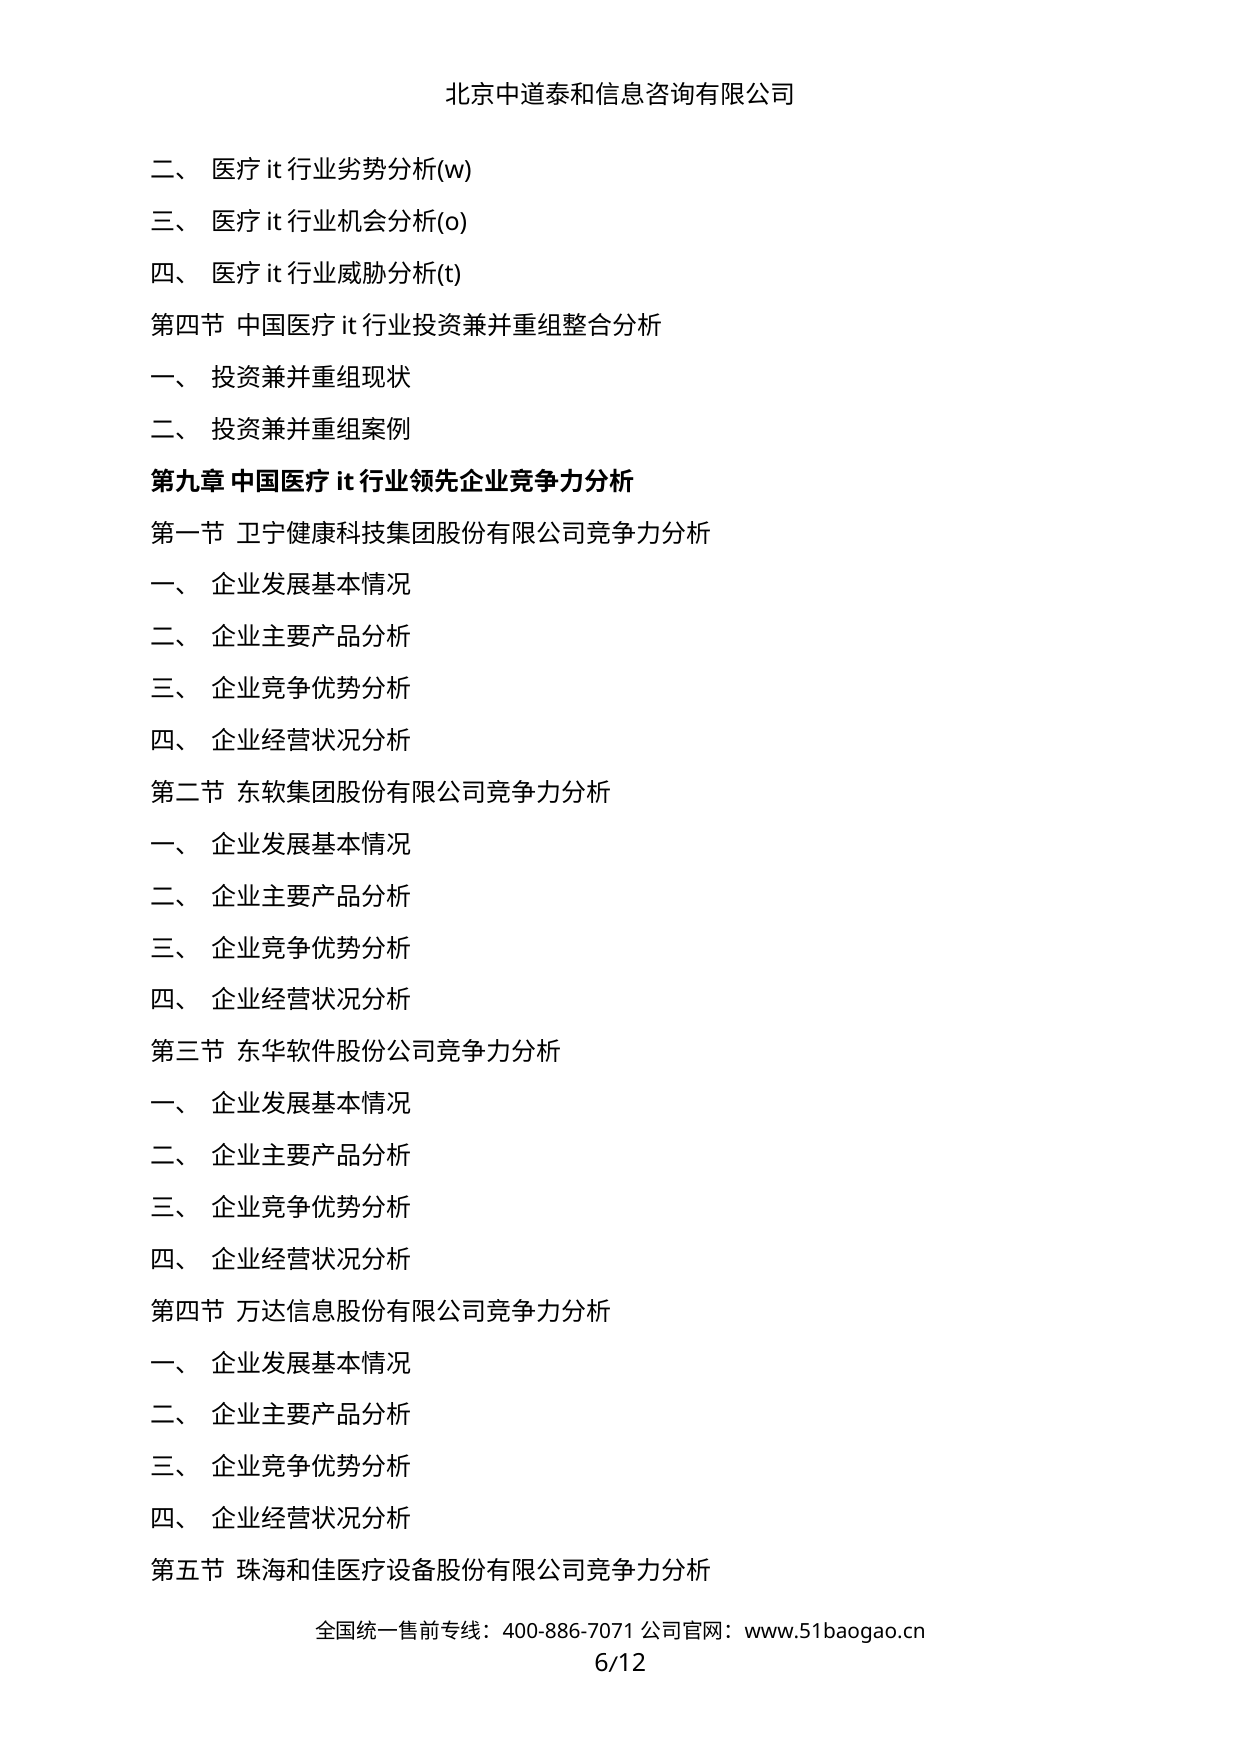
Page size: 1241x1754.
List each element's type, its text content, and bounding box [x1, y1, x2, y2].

text 二、 企业主要产品分析 [150, 876, 1090, 912]
text 三、 企业竞争优势分析 [150, 669, 1090, 705]
text 四、 企业经营状况分析 [150, 1499, 1090, 1535]
text 一、 企业发展基本情况 [150, 1084, 1090, 1120]
text 三、 医疗it行业机会分析(o) [150, 202, 1090, 238]
text 一、 企业发展基本情况 [150, 824, 1090, 861]
text 二、 投资兼并重组案例 [150, 409, 1090, 446]
text 三、 企业竞争优势分析 [150, 1187, 1090, 1224]
text 四、 企业经营状况分析 [150, 1239, 1090, 1276]
text 四、 企业经营状况分析 [150, 980, 1090, 1016]
text 二、 企业主要产品分析 [150, 1136, 1090, 1172]
text 三、 企业竞争优势分析 [150, 1447, 1090, 1483]
text 第四节 万达信息股份有限公司竞争力分析 [150, 1291, 1090, 1327]
text 第一节 卫宁健康科技集团股份有限公司竞争力分析 [150, 513, 1090, 549]
text 第四节 中国医疗it行业投资兼并重组整合分析 [150, 306, 1090, 342]
text 二、 企业主要产品分析 [150, 617, 1090, 653]
text 第五节 珠海和佳医疗设备股份有限公司竞争力分析 [150, 1551, 1090, 1587]
text 一、 投资兼并重组现状 [150, 357, 1090, 394]
text 第二节 东软集团股份有限公司竞争力分析 [150, 772, 1090, 809]
text 一、 企业发展基本情况 [150, 1343, 1090, 1379]
text 二、 医疗it行业劣势分析(w) [150, 150, 1090, 186]
text 二、 企业主要产品分析 [150, 1395, 1090, 1431]
text 一、 企业发展基本情况 [150, 565, 1090, 601]
text 三、 企业竞争优势分析 [150, 928, 1090, 964]
text 四、 企业经营状况分析 [150, 721, 1090, 757]
text 第九章 中国医疗it行业领先企业竞争力分析 [150, 461, 1090, 497]
text 四、 医疗it行业威胁分析(t) [150, 254, 1090, 290]
text 第三节 东华软件股份公司竞争力分析 [150, 1032, 1090, 1068]
